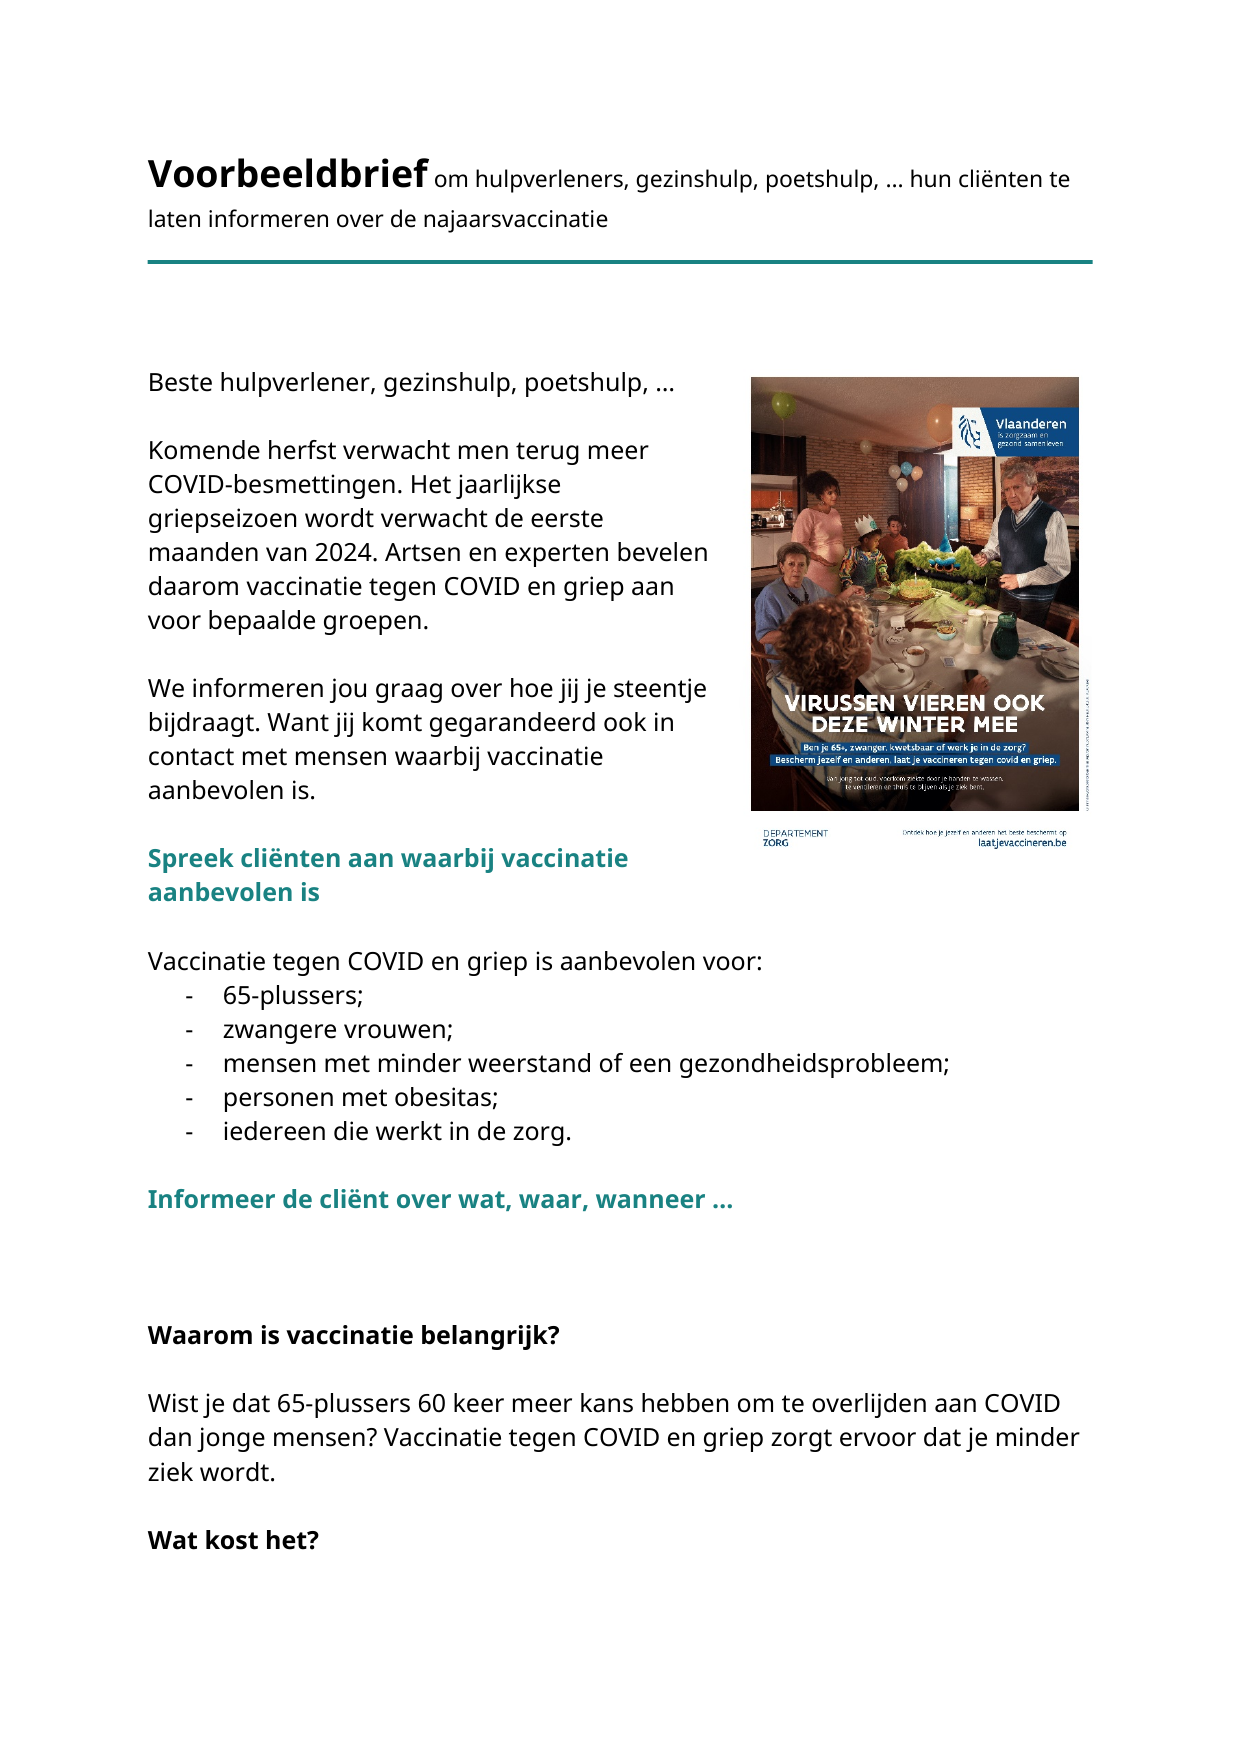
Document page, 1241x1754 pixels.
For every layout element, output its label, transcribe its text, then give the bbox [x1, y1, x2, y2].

text Informeer de cliënt over wat, waar, wanneer … [148, 1182, 1093, 1216]
text Beste hulpverlener, gezinshulp, poetshulp, … [148, 364, 732, 398]
text Voorbeeldbrief om hulpverleners, gezinshulp, poetshulp, … hun cliënten te laten informeren over de najaarsvaccinatie [148, 148, 1093, 234]
text Wat kost het? [148, 1522, 1093, 1556]
list mensen met minder weerstand of een gezondheidsprobleem; [185, 1045, 1093, 1079]
list personen met obesitas; [185, 1079, 1093, 1113]
list 65-plussers; [185, 977, 1093, 1011]
text Wist je dat 65-plussers 60 keer meer kans hebben om te overlijden aan COVID dan jonge mensen? Vaccinatie tegen COVID en griep zorgt ervoor dat je minder ziek wordt. [148, 1386, 1093, 1488]
text Spreek cliënten aan waarbij vaccinatie aanbevolen is [148, 841, 1093, 909]
text We informeren jou graag over hoe jij je steentje bijdraagt. Want jij komt gegarandeerd ook in contact met mensen waarbij vaccinatie aanbevolen is. [148, 671, 732, 807]
list zwangere vrouwen; [185, 1011, 1093, 1045]
picture [732, 358, 1092, 871]
text Waarom is vaccinatie belangrijk? [148, 1318, 1093, 1352]
text Komende herfst verwacht men terug meer COVID-besmettingen. Het jaarlijkse griepseizoen wordt verwacht de eerste maanden van 2024. Artsen en experten bevelen daarom vaccinatie tegen COVID en griep aan voor bepaalde groepen. [148, 432, 732, 637]
list iedereen die werkt in de zorg. [185, 1113, 1093, 1148]
text Vaccinatie tegen COVID en griep is aanbevolen voor: [148, 943, 1093, 977]
